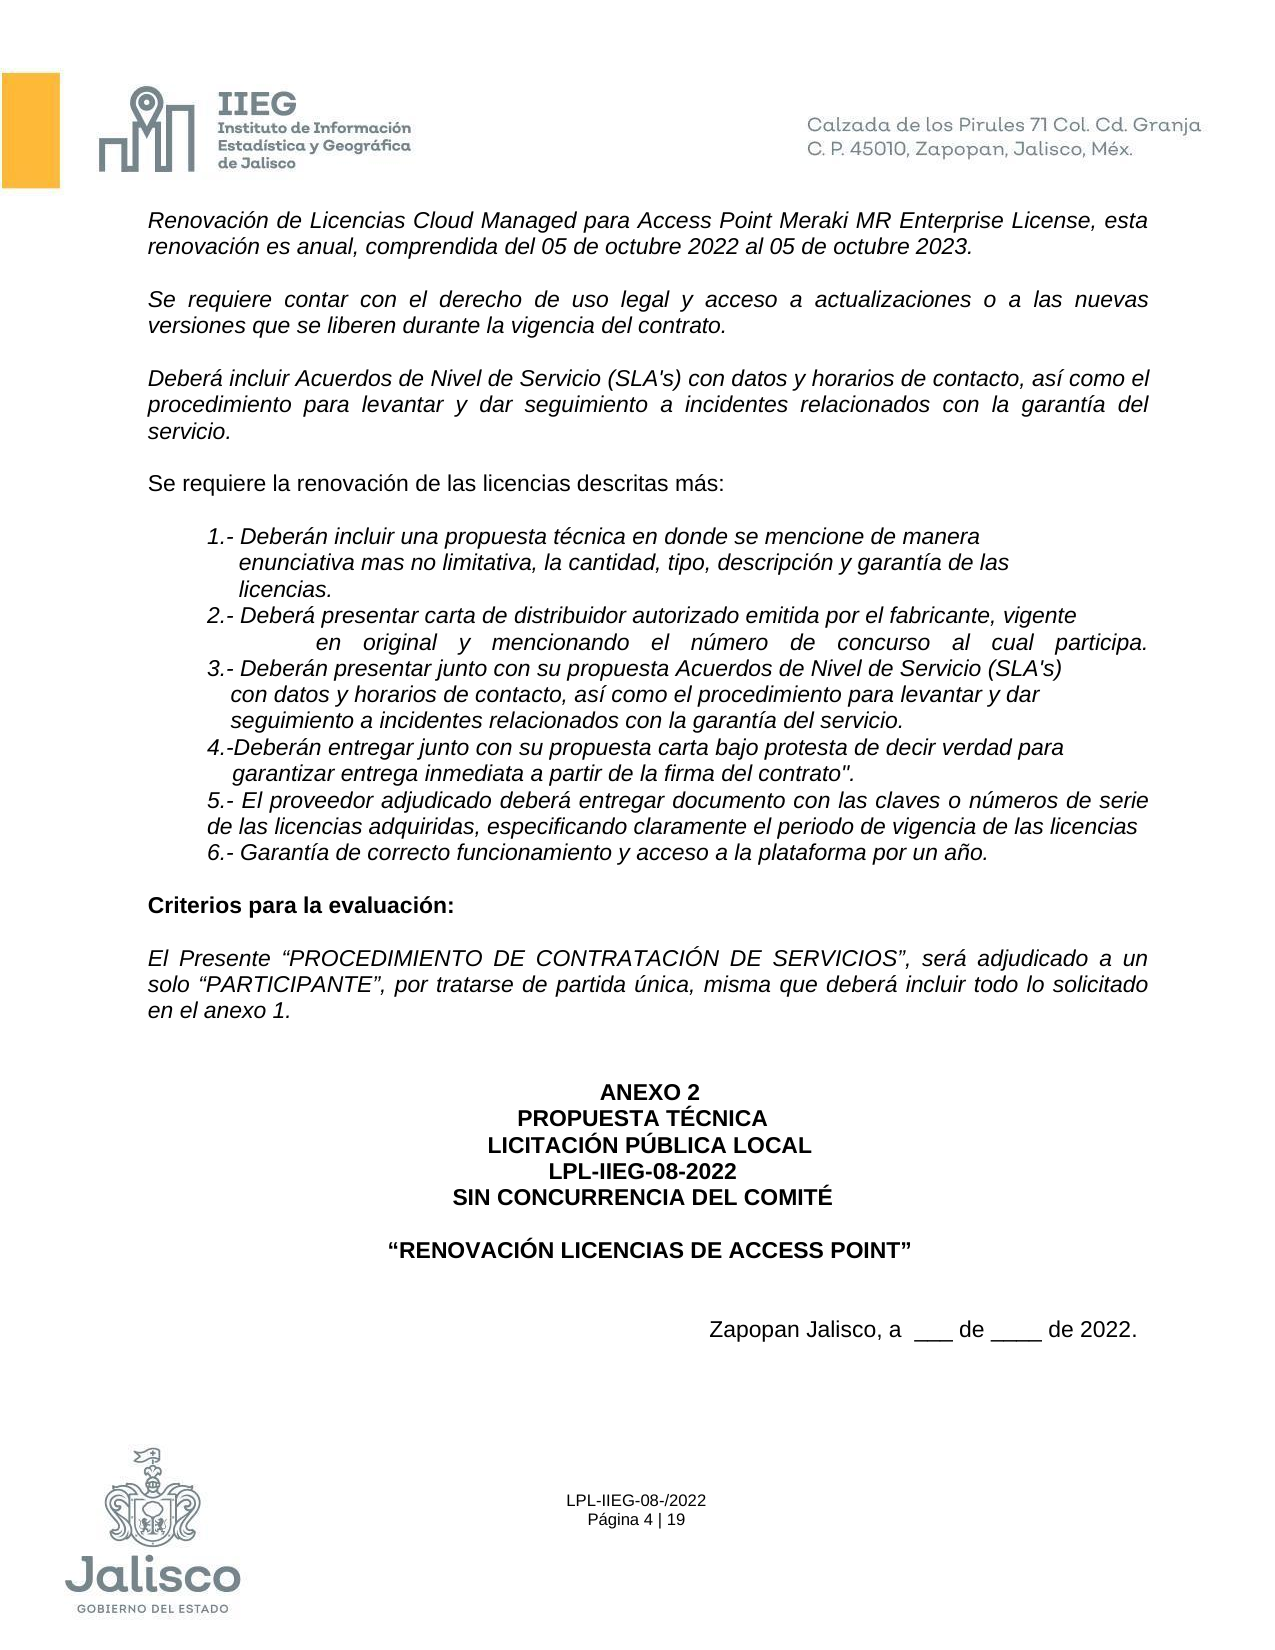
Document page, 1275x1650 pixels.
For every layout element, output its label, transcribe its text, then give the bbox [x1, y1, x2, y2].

text 2.- Deberá presentar carta de distribuidor autorizado emitida por el fabricante, vigente [207, 602, 1152, 628]
text 6.- Garantía de correcto funcionamiento y acceso a la plataforma por un año. [207, 839, 1152, 866]
text Se requiere la renovación de las licencias descritas más: [148, 470, 1152, 497]
text en original y mencionando el número de concurso al cual participa. 3.- Deberán presentar junto con su propuesta Acuerdos de Nivel de Servicio (SLA's) [207, 628, 1152, 681]
list El Presente “PROCEDIMIENTO DE CONTRATACIÓN DE SERVICIOS”, será adjudicado a un solo “PARTICIPANTE”, por tratarse de partida única, misma que deberá incluir todo lo solicitado en el anexo 1. [148, 945, 1152, 1024]
text Deberá incluir Acuerdos de Nivel de Servicio (SLA's) con datos y horarios de contacto, así como el procedimiento para levantar y dar seguimiento a incidentes relacionados con la garantía del servicio. [148, 365, 1152, 444]
text 1.- Deberán incluir una propuesta técnica en donde se mencione de manera [207, 523, 1152, 549]
text Se requiere contar con el derecho de uso legal y acceso a actualizaciones o a las nuevas versiones que se liberen durante la vigencia del contrato. [148, 286, 1152, 338]
picture [0, 5, 1275, 1650]
text LICITACIÓN PÚBLICA LOCAL [148, 1132, 1152, 1158]
text SIN CONCURRENCIA DEL COMITÉ [148, 1184, 1137, 1211]
text Renovación de Licencias Cloud Managed para Access Point Meraki MR Enterprise License, esta renovación es anual, comprendida del 05 de octubre 2022 al 05 de octubre 2023. [148, 207, 1152, 259]
text Zapopan Jalisco, a ___ de ____ de 2022. [148, 1316, 1137, 1342]
text seguimiento a incidentes relacionados con la garantía del servicio. [148, 707, 1152, 734]
text “RENOVACIÓN LICENCIAS DE ACCESS POINT” [148, 1237, 1152, 1263]
text Criterios para la evaluación: [148, 892, 1137, 918]
text licencias. [207, 576, 1152, 602]
text enunciativa mas no limitativa, la cantidad, tipo, descripción y garantía de las [207, 549, 1152, 576]
text 5.- El proveedor adjudicado deberá entregar documento con las claves o números de serie de las licencias adquiridas, especificando claramente el periodo de vigencia de las licencias [207, 787, 1152, 839]
text con datos y horarios de contacto, así como el procedimiento para levantar y dar [148, 681, 1152, 707]
text ANEXO 2 [148, 1079, 1152, 1105]
text PROPUESTA TÉCNICA [148, 1105, 1137, 1132]
text LPL-IIEG-08-2022 [148, 1158, 1137, 1184]
text garantizar entrega inmediata a partir de la firma del contrato". [207, 760, 1152, 787]
text 4.-Deberán entregar junto con su propuesta carta bajo protesta de decir verdad para [207, 734, 1152, 760]
